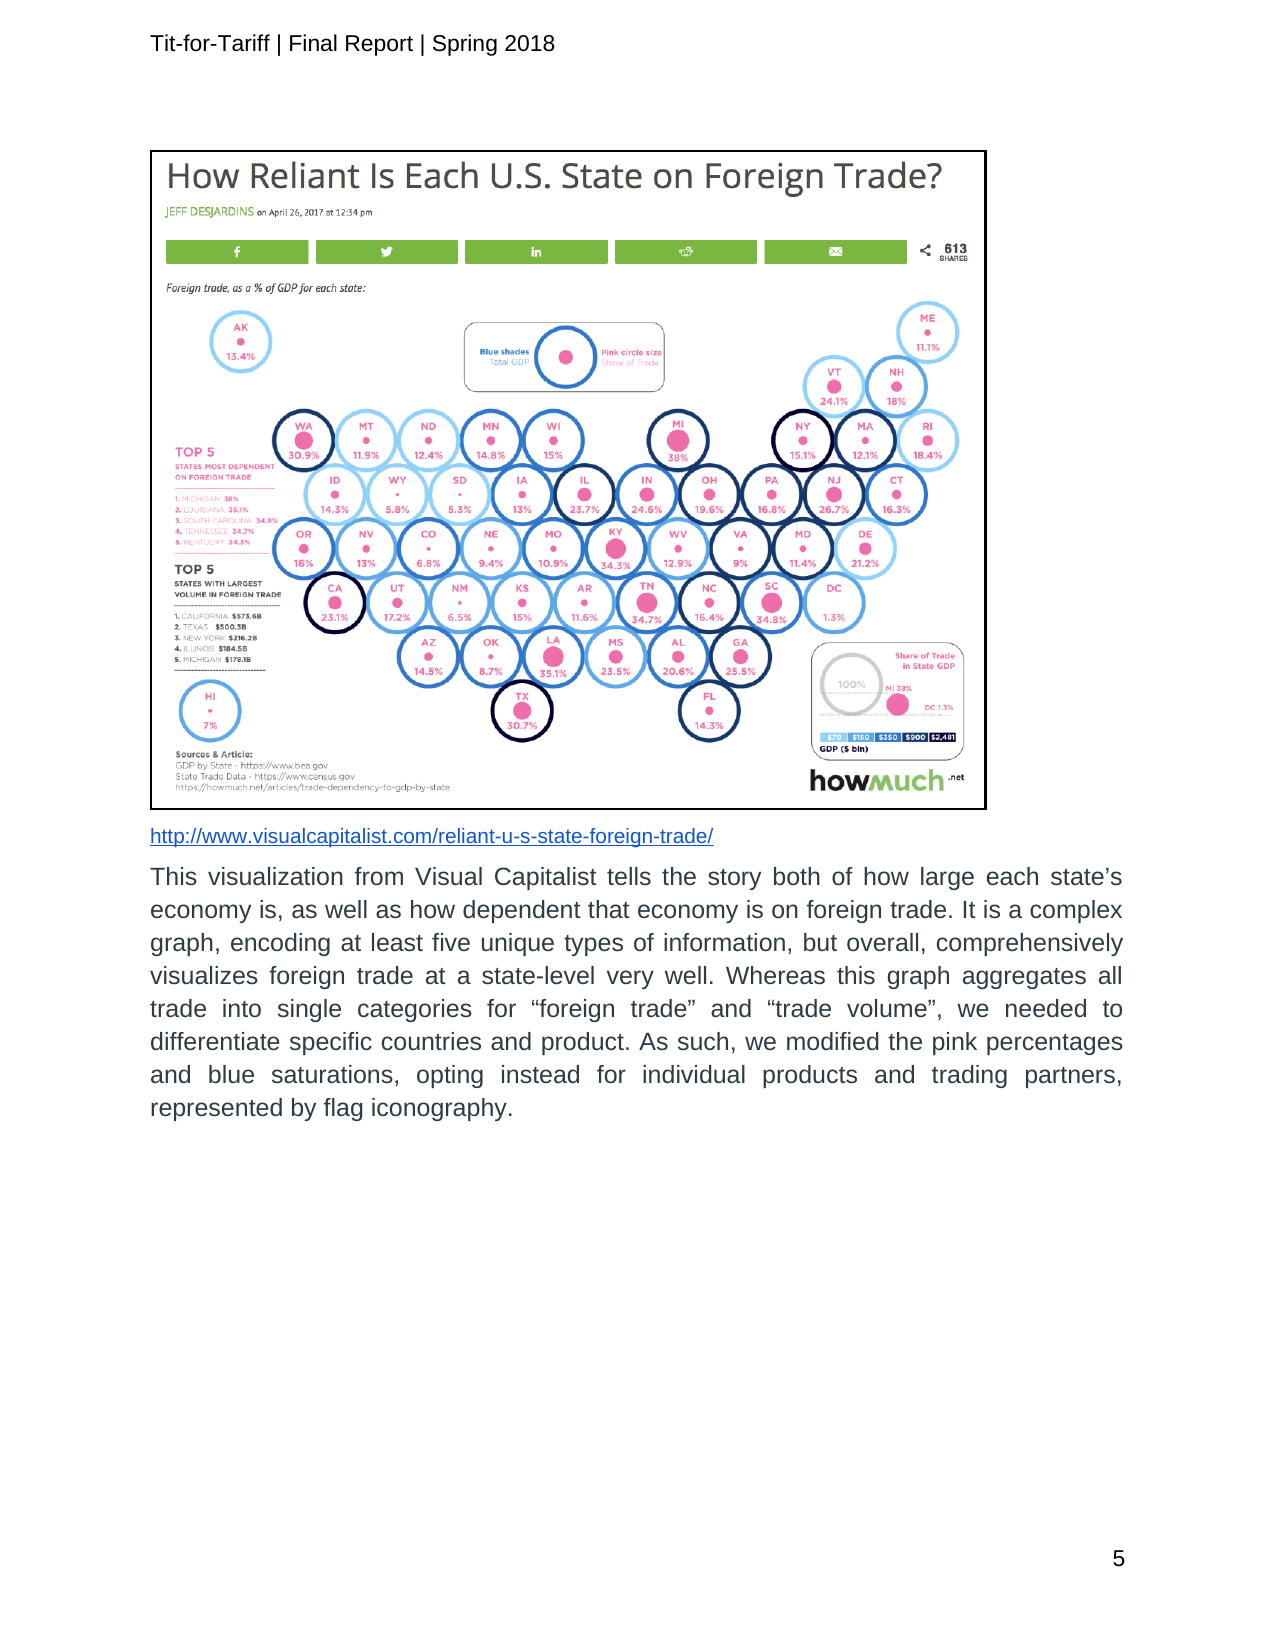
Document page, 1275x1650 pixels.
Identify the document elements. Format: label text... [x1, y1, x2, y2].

text This visualization from Visual Capitalist tells the story both of how large each state’s economy is, as well as how dependent that economy is on foreign trade. It is a complex graph, encoding at least five unique types of information, but overall, comprehensively visualizes foreign trade at a state-level very well. Whereas this graph aggregates all trade into single categories for “foreign trade” and “trade volume”, we needed to differentiate specific countries and product. As such, we modified the pink percentages and blue saturations, opting instead for individual products and trading partners, represented by flag iconography. [150, 862, 1125, 1122]
text http://www.visualcapitalist.com/reliant-u-s-state-foreign-trade/ [150, 824, 1125, 848]
picture [152, 152, 984, 808]
